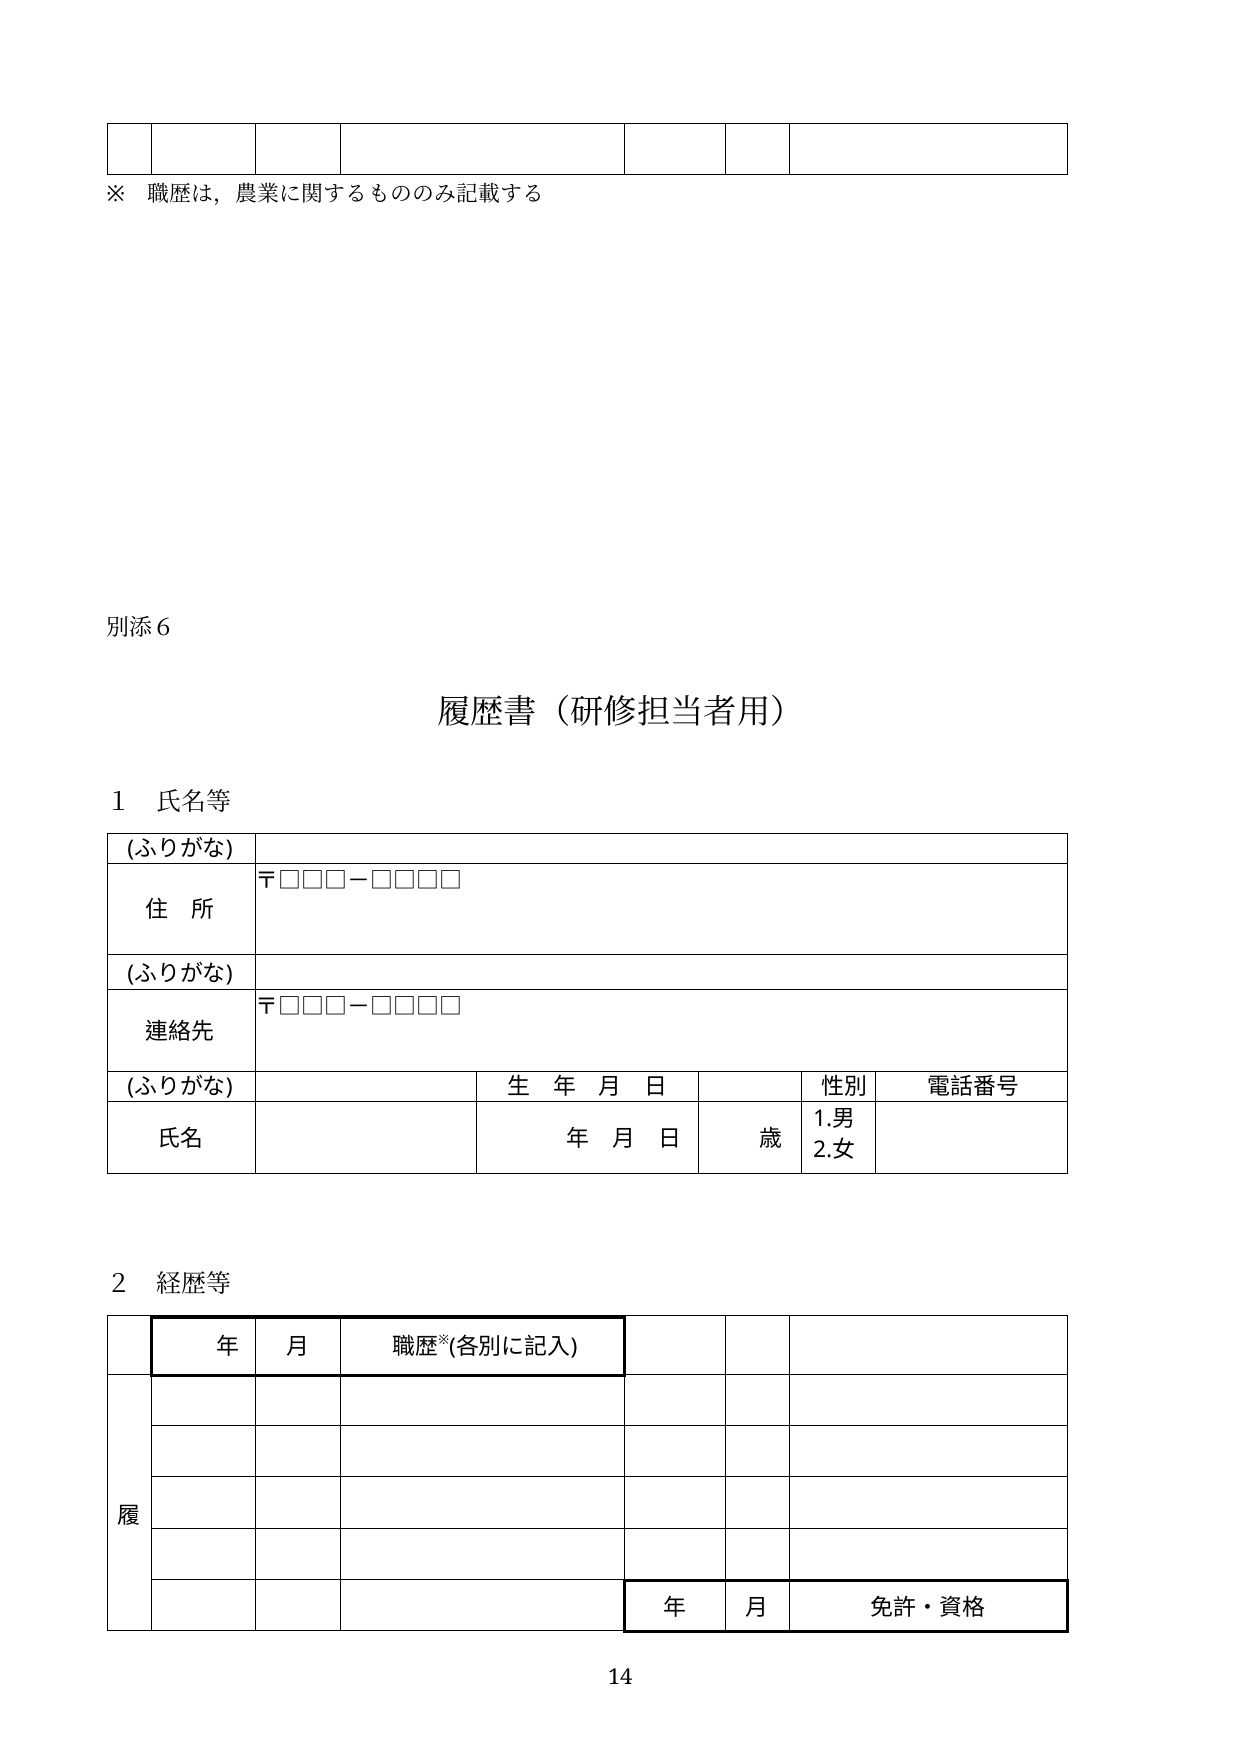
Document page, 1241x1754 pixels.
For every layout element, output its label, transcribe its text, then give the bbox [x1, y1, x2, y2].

table_cell [790, 1529, 1067, 1579]
table_cell [256, 1072, 476, 1101]
table_cell 免許・資格 [790, 1582, 1066, 1630]
subtitle 履歴書（研修担当者用） [106, 675, 1134, 742]
table_cell [341, 124, 624, 174]
table_cell 月 [726, 1582, 789, 1630]
table_cell (ふりがな) [108, 1072, 255, 1101]
table_cell [341, 1426, 624, 1476]
table_header [726, 1316, 789, 1373]
table_cell 1.男 2.女 [802, 1102, 875, 1172]
table_cell 性別 [802, 1072, 875, 1101]
table_cell 年 月 日 [477, 1102, 698, 1172]
table_cell 氏名 [108, 1102, 255, 1172]
table_cell [790, 1477, 1067, 1527]
table_cell [726, 1375, 789, 1425]
table_cell [876, 1102, 1067, 1172]
table_cell [790, 124, 1067, 174]
table_cell 〒□□□－□□□□ [256, 864, 1067, 954]
table_cell [625, 1529, 725, 1579]
table_cell [625, 1426, 725, 1476]
text ※ 職歴は，農業に関するもののみ記載する [106, 175, 1090, 209]
table_cell [790, 1426, 1067, 1476]
table_header [256, 834, 1067, 863]
table_cell 〒□□□－□□□□ [256, 990, 1067, 1071]
table_cell [790, 1375, 1067, 1425]
text ２ 経歴等 [106, 1248, 1134, 1315]
table_header [790, 1316, 1067, 1373]
table_cell 連絡先 [108, 990, 255, 1071]
table_cell [341, 1529, 624, 1579]
table_cell [152, 1377, 255, 1425]
table_cell [256, 1580, 340, 1630]
table_cell [152, 124, 255, 174]
table_cell [625, 1375, 725, 1425]
table_cell [152, 1426, 255, 1476]
table_cell [341, 1477, 624, 1527]
table_cell [152, 1529, 255, 1579]
table_cell 歳 [699, 1102, 801, 1172]
table_cell 住 所 [108, 864, 255, 954]
table_cell [152, 1477, 255, 1527]
table_cell [726, 1477, 789, 1527]
table_header 職歴※(各別に記入) [341, 1319, 623, 1373]
table_cell [625, 124, 725, 174]
text 別添６ [106, 609, 1134, 642]
table_cell [726, 124, 789, 174]
table_cell [256, 1426, 340, 1476]
table_cell [256, 1529, 340, 1579]
table_cell (ふりがな) [108, 955, 255, 989]
table_cell 生 年 月 日 [477, 1072, 698, 1101]
table_header 年 [153, 1319, 255, 1373]
text １ 氏名等 [106, 766, 1134, 833]
table_cell [256, 1102, 476, 1172]
table_header (ふりがな) [108, 834, 255, 863]
table_cell 年 [626, 1582, 725, 1630]
table_cell [256, 955, 1067, 989]
table_header [626, 1316, 725, 1373]
table_cell [699, 1072, 801, 1101]
table_cell [625, 1477, 725, 1527]
table_cell [256, 1377, 340, 1425]
table_cell [256, 1477, 340, 1527]
table_cell 履 歴 [108, 1375, 151, 1630]
table_cell [341, 1377, 624, 1425]
table_header [108, 1316, 150, 1373]
table_cell 電話番号 [876, 1072, 1067, 1101]
table_cell [256, 124, 340, 174]
table_header 月 [256, 1319, 340, 1373]
table_cell [341, 1580, 623, 1630]
table_cell [152, 1580, 255, 1630]
table_cell [726, 1529, 789, 1579]
table_cell [726, 1426, 789, 1476]
